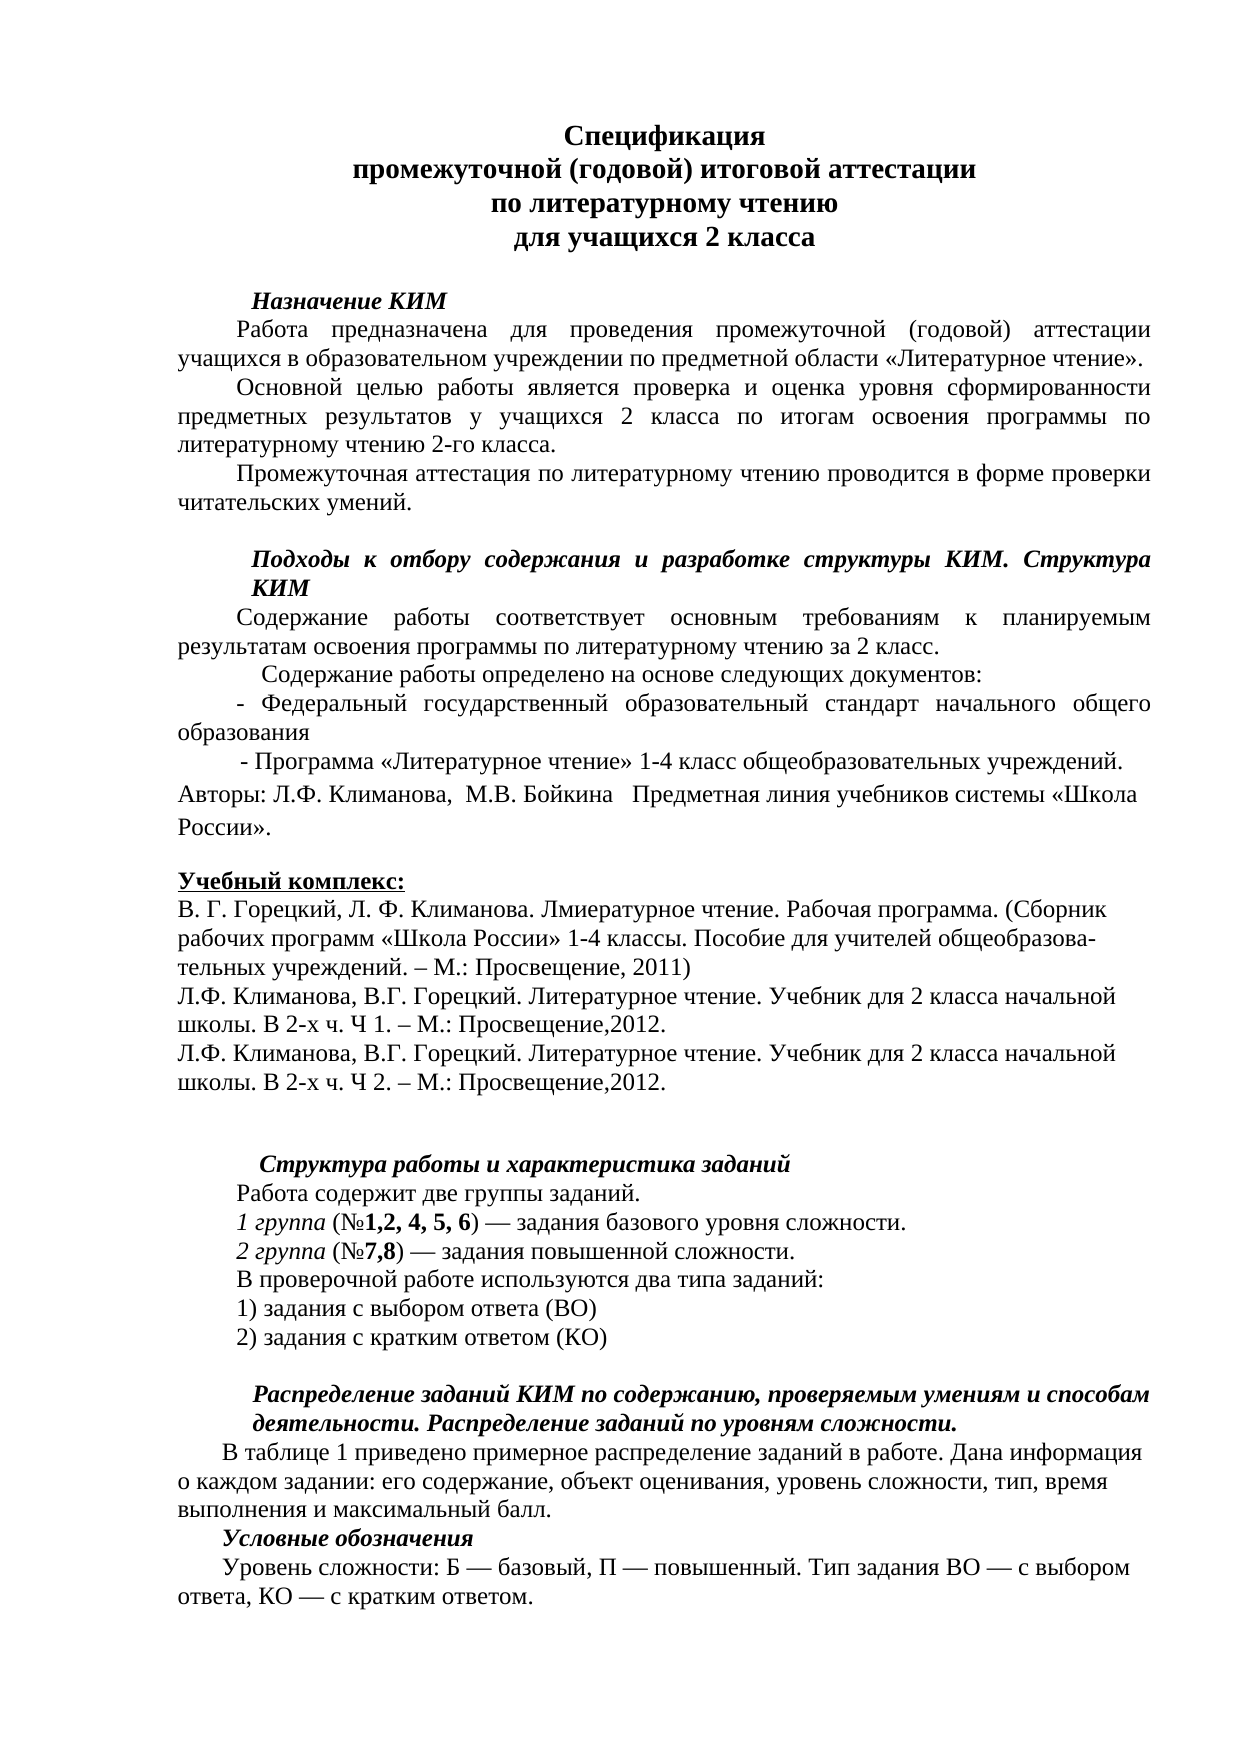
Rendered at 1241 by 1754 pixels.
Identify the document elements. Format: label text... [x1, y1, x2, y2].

text В проверочной работе используются два типа заданий: [177, 1264, 1152, 1293]
text Структура работы и характеристика заданий [177, 1149, 1152, 1178]
text Содержание работы определено на основе следующих документов: [177, 659, 1152, 688]
text В. Г. Горецкий, Л. Ф. Климанова. Лмиературное чтение. Рабочая программа. (Сборник рабочих программ «Школа России» 1-4 классы. Пособие для учителей общеобразова-тельных учреждений. – М.: Просвещение, 2011) [177, 894, 1152, 981]
text по литературному чтению [177, 185, 1152, 219]
text Спецификация [177, 118, 1152, 152]
text Учебный комплекс: [177, 866, 1152, 894]
text Промежуточная аттестация по литературному чтению проводится в форме проверки читательских умений. [177, 458, 1152, 516]
text - Программа «Литературное чтение» 1-4 класс общеобразовательных учреждений. Авторы: Л.Ф. Климанова, М.В. Бойкина Предметная линия учебников системы «Школа России». [177, 746, 1152, 841]
text Содержание работы соответствует основным требованиям к планируемым результатам освоения программы по литературному чтению за 2 класс. [177, 602, 1152, 659]
text 2 группа (№7,8) — задания повышенной сложности. [177, 1236, 1152, 1264]
text Условные обозначения [177, 1523, 1152, 1552]
text Работа содержит две группы заданий. [177, 1178, 1152, 1207]
text 1) задания с выбором ответа (ВО) [177, 1293, 1152, 1322]
text 2) задания с кратким ответом (КО) [177, 1322, 1152, 1351]
text 1 группа (№1,2, 4, 5, 6) — задания базового уровня сложности. [177, 1207, 1152, 1236]
text Основной целью работы является проверка и оценка уровня сформированности предметных результатов у учащихся 2 класса по итогам освоения программы по литературному чтению 2-го класса. [177, 372, 1152, 458]
text Распределение заданий КИМ по содержанию, проверяемым умениям и способам деятельности. Распределение заданий по уровням сложности. [252, 1379, 1152, 1437]
text промежуточной (годовой) итоговой аттестации [177, 152, 1152, 185]
text для учащихся 2 класса [177, 219, 1152, 252]
text В таблице 1 приведено примерное распределение заданий в работе. Дана информация о каждом задании: его содержание, объект оценивания, уровень сложности, тип, время выполнения и максимальный балл. [177, 1437, 1152, 1523]
text Уровень сложности: Б — базовый, П — повышенный. Тип задания ВО — с выбором ответа, КО — с кратким ответом. [177, 1552, 1152, 1609]
text Назначение КИМ [251, 286, 1152, 314]
text Работа предназначена для проведения промежуточной (годовой) аттестации учащихся в образовательном учреждении по предметной области «Литературное чтение». [177, 314, 1152, 372]
text Подходы к отбору содержания и разработке структуры КИМ. Структура КИМ [251, 544, 1152, 602]
text Л.Ф. Климанова, В.Г. Горецкий. Литературное чтение. Учебник для 2 класса начальной школы. В 2-х ч. Ч 1. – М.: Просвещение,2012. [177, 981, 1152, 1038]
text - Федеральный государственный образовательный стандарт начального общего образования [177, 688, 1152, 746]
text Л.Ф. Климанова, В.Г. Горецкий. Литературное чтение. Учебник для 2 класса начальной школы. В 2-х ч. Ч 2. – М.: Просвещение,2012. [177, 1038, 1152, 1096]
